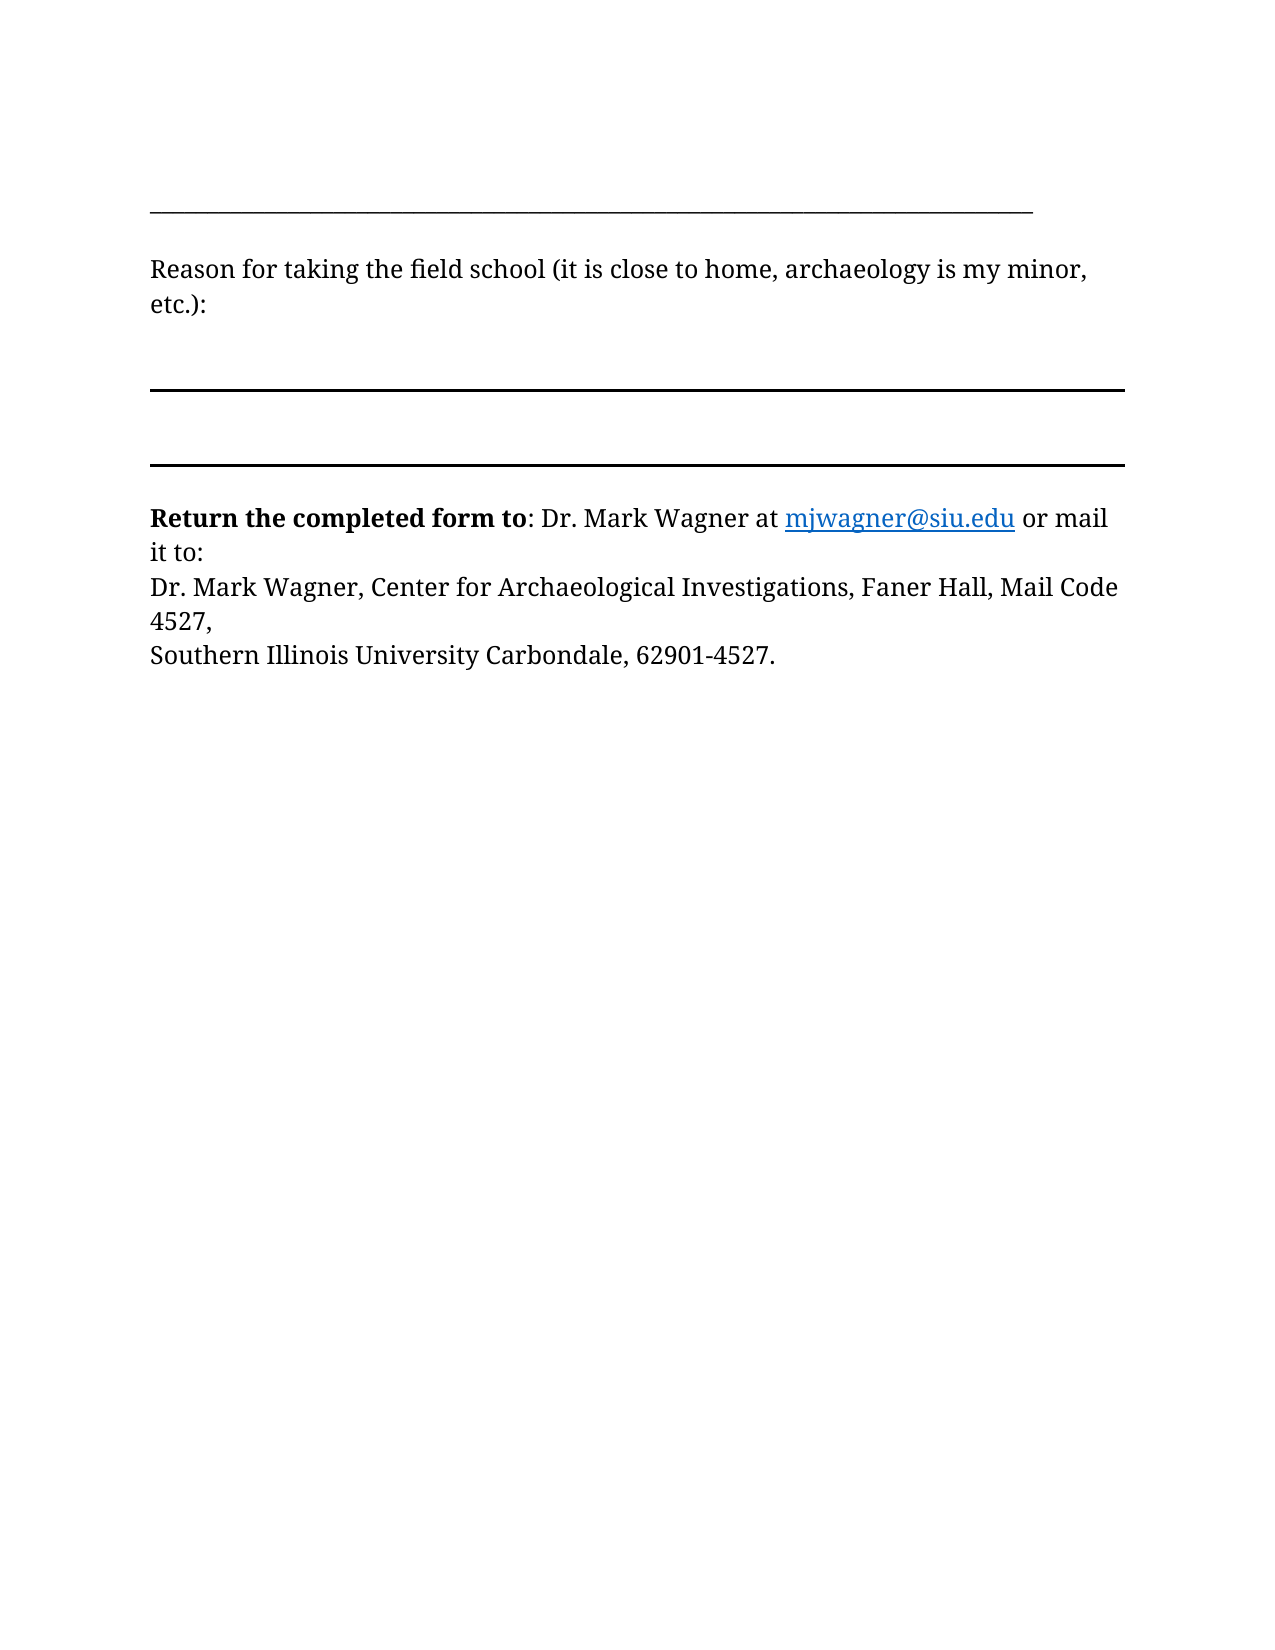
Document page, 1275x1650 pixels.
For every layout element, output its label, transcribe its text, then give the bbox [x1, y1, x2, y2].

text Return the completed form to: Dr. Mark Wagner at mjwagner@siu.edu or mail it to: [150, 501, 1125, 569]
text Dr. Mark Wagner, Center for Archaeological Investigations, Faner Hall, Mail Code 4527, [150, 569, 1125, 637]
text Southern Illinois University Carbondale, 62901-4527. [150, 637, 1125, 671]
text _____________________________________________________________________________ [150, 184, 1125, 218]
text Reason for taking the field school (it is close to home, archaeology is my minor, etc.): [150, 252, 1125, 320]
